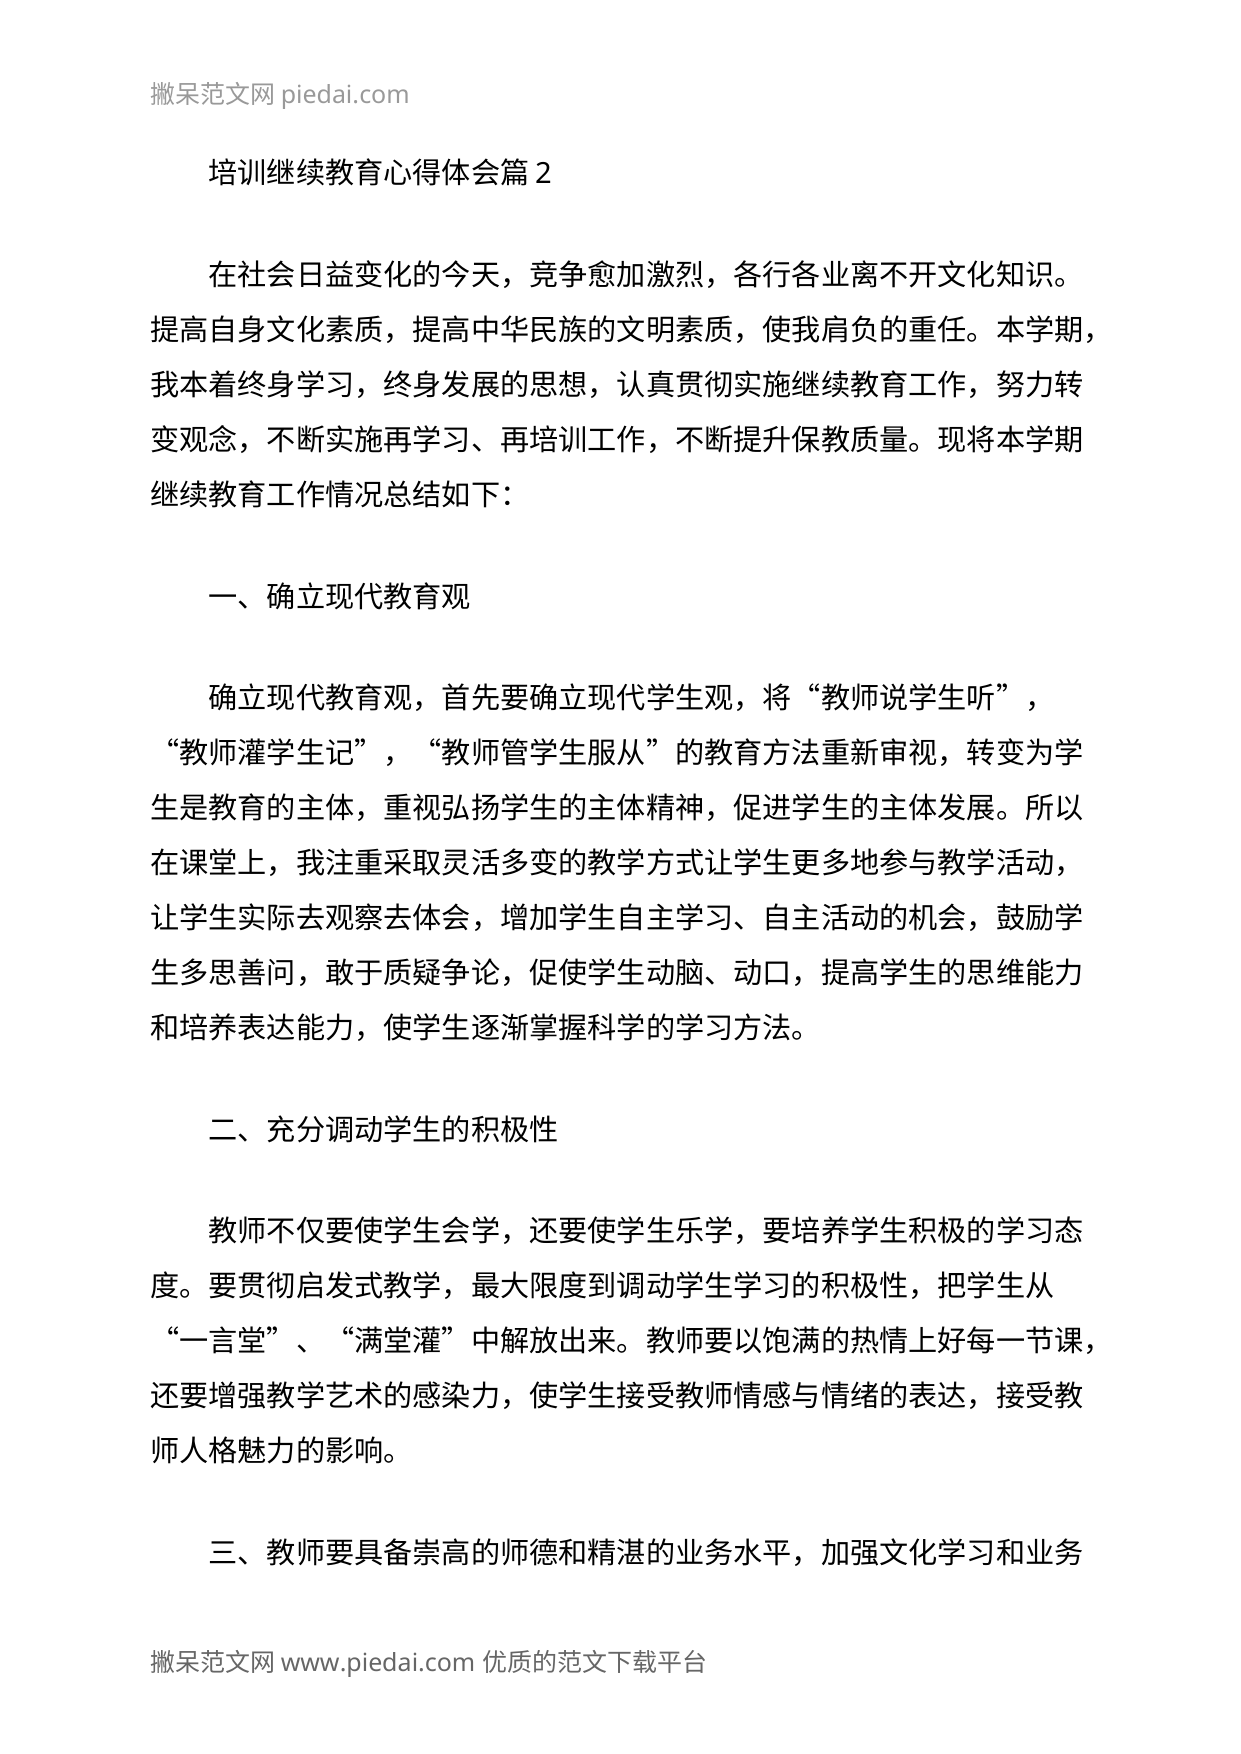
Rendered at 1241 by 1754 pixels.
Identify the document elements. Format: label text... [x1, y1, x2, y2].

text 二、充分调动学生的积极性 [150, 1106, 1090, 1148]
text 确立现代教育观，首先要确立现代学生观，将“教师说学生听”，“教师灌学生记”，“教师管学生服从”的教育方法重新审视，转变为学生是教育的主体，重视弘扬学生的主体精神，促进学生的主体发展。所以在课堂上，我注重采取灵活多变的教学方式让学生更多地参与教学活动，让学生实际去观察去体会，增加学生自主学习、自主活动的机会，鼓励学生多思善问，敢于质疑争论，促使学生动脑、动口，提高学生的思维能力和培养表达能力，使学生逐渐掌握科学的学习方法。 [150, 675, 1090, 1047]
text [150, 1529, 1090, 1572]
text 培训继续教育心得体会篇2 [150, 150, 1090, 192]
text 在社会日益变化的今天，竞争愈加激烈，各行各业离不开文化知识。提高自身文化素质，提高中华民族的文明素质，使我肩负的重任。本学期，我本着终身学习，终身发展的思想，认真贯彻实施继续教育工作，努力转变观念，不断实施再学习、再培训工作，不断提升保教质量。现将本学期继续教育工作情况总结如下： [150, 252, 1090, 514]
text 教师不仅要使学生会学，还要使学生乐学，要培养学生积极的学习态度。要贯彻启发式教学，最大限度到调动学生学习的积极性，把学生从“一言堂”、“满堂灌”中解放出来。教师要以饱满的热情上好每一节课，还要增强教学艺术的感染力，使学生接受教师情感与情绪的表达，接受教师人格魅力的影响。 [150, 1208, 1090, 1470]
text 一、确立现代教育观 [150, 573, 1090, 616]
